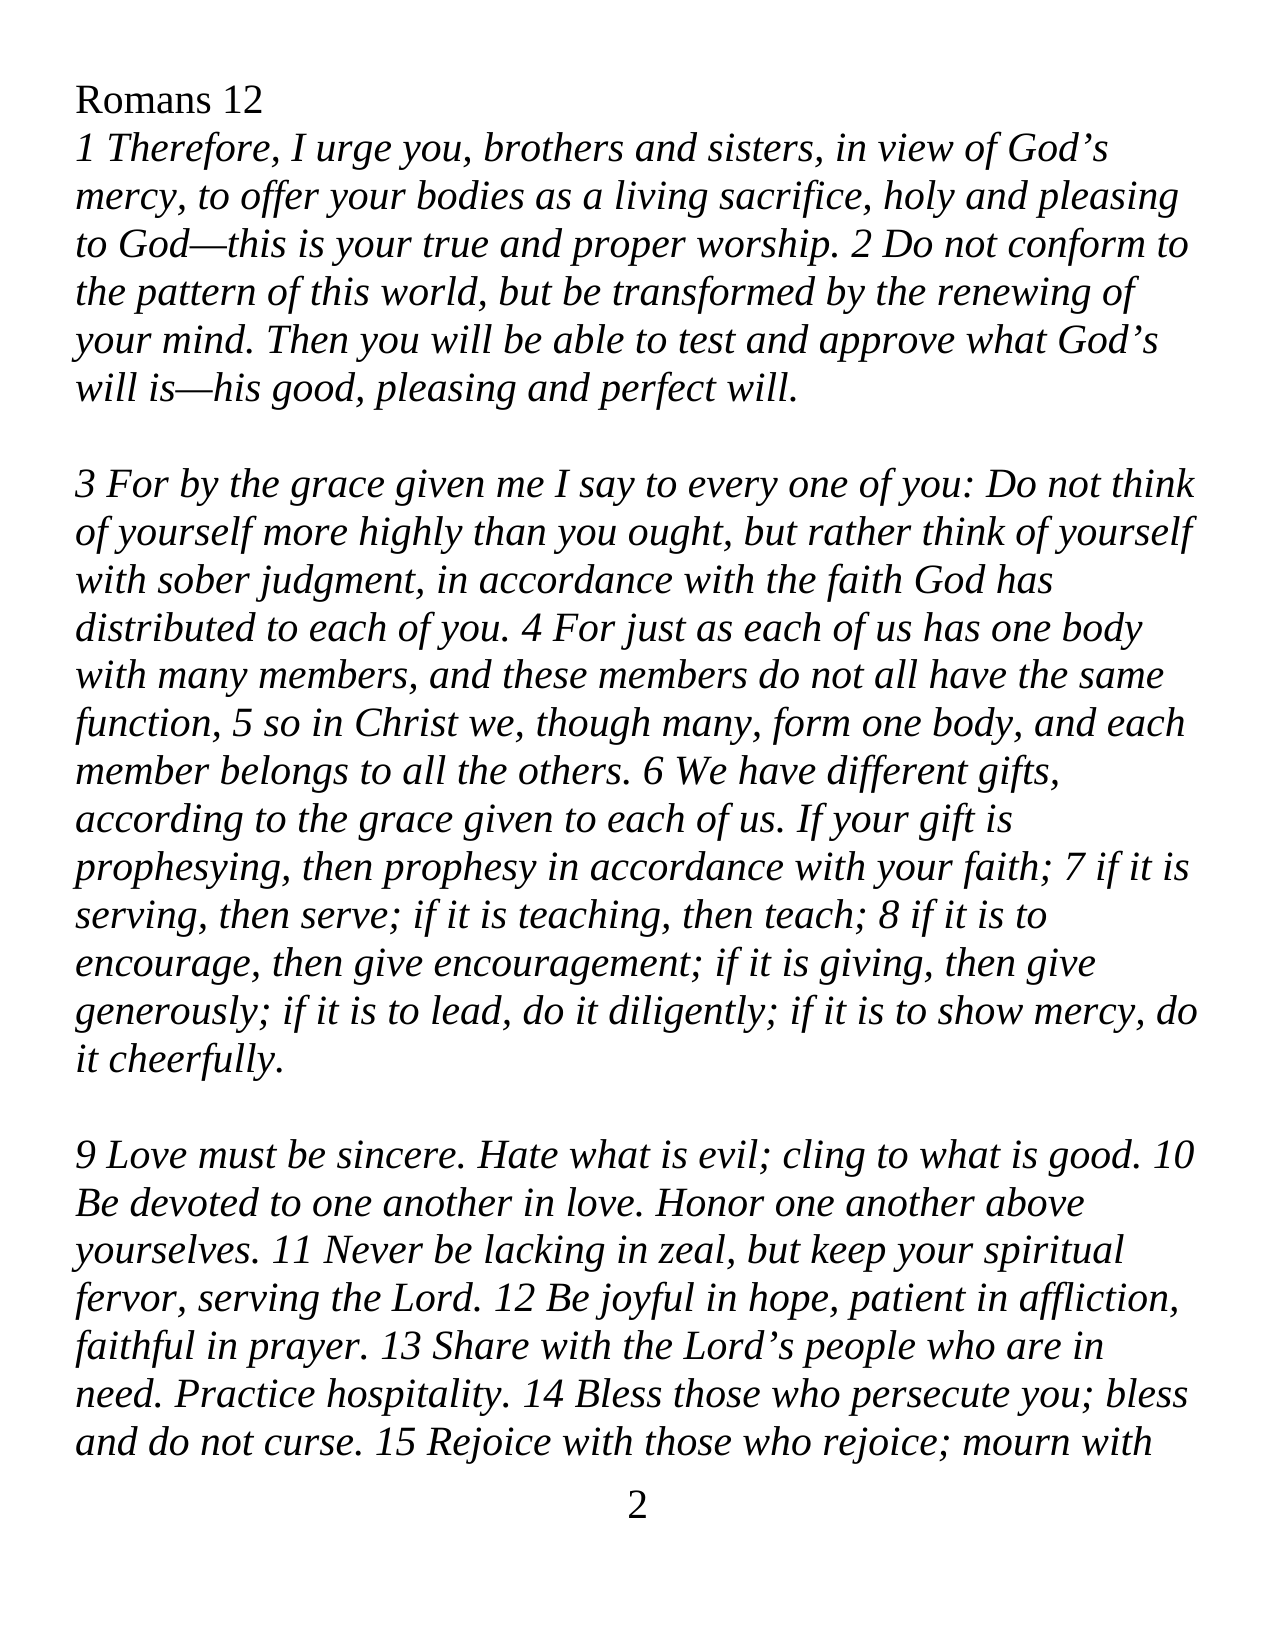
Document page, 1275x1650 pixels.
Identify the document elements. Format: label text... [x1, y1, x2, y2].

text 1 Therefore, I urge you, brothers and sisters, in view of God’s mercy, to offer your bodies as a living sacrifice, holy and pleasing to God—this is your true and proper worship. 2 Do not conform to the pattern of this world, but be transformed by the renewing of your mind. Then you will be able to test and approve what God’s will is—his good, pleasing and perfect will. [75, 123, 1200, 410]
text Romans 12 [75, 75, 1200, 123]
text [75, 1129, 1200, 1464]
text 3 For by the grace given me I say to every one of you: Do not think of yourself more highly than you ought, but rather think of yourself with sober judgment, in accordance with the faith God has distributed to each of you. 4 For just as each of us has one body with many members, and these members do not all have the same function, 5 so in Christ we, though many, form one body, and each member belongs to all the others. 6 We have different gifts, according to the grace given to each of us. If your gift is prophesying, then prophesy in accordance with your faith; 7 if it is serving, then serve; if it is teaching, then teach; 8 if it is to encourage, then give encouragement; if it is giving, then give generously; if it is to lead, do it diligently; if it is to show mercy, do it cheerfully. [75, 458, 1200, 1081]
